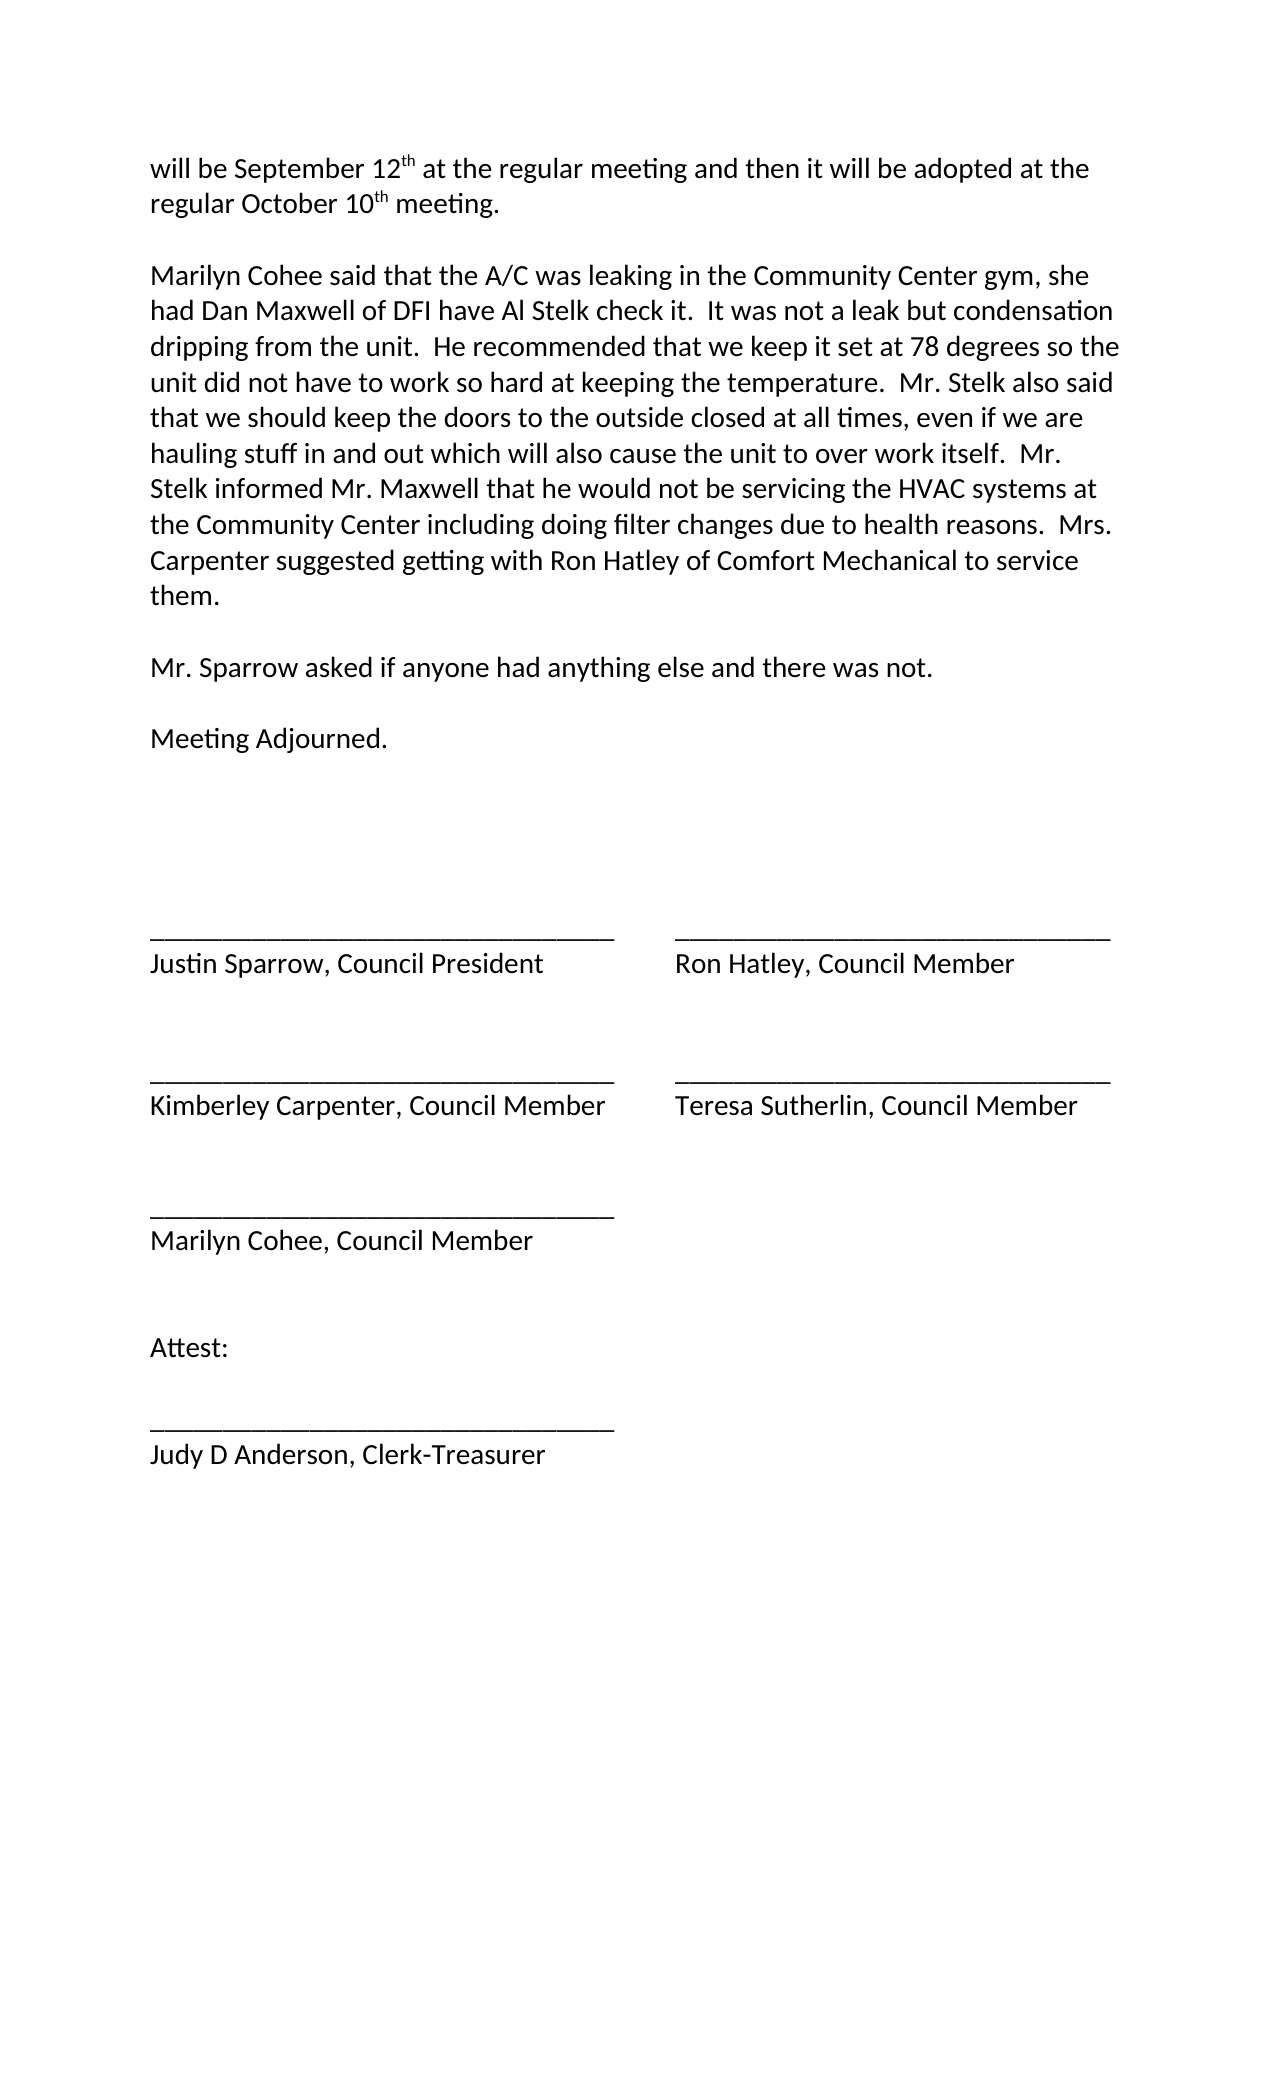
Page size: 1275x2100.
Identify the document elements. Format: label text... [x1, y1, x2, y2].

text Justin Sparrow, Council President Ron Hatley, Council Member [150, 945, 1125, 981]
text Judy D Anderson, Clerk-Treasurer [150, 1436, 1125, 1472]
text ________________________________ ______________________________ [150, 909, 1125, 945]
text Mr. Sparrow asked if anyone had anything else and there was not. [150, 649, 1125, 684]
text Attest: [150, 1329, 1125, 1365]
text Meeting Adjourned. [150, 720, 1125, 756]
text Marilyn Cohee, Council Member [150, 1222, 1125, 1258]
text Kimberley Carpenter, Council Member Teresa Sutherlin, Council Member [150, 1087, 1125, 1123]
text ________________________________ [150, 1187, 1125, 1222]
text ________________________________ ______________________________ [150, 1052, 1125, 1087]
text ________________________________ [150, 1401, 1125, 1436]
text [150, 150, 1125, 221]
text Marilyn Cohee said that the A/C was leaking in the Community Center gym, she had Dan Maxwell of DFI have Al Stelk check it. It was not a leak but condensation dripping from the unit. He recommended that we keep it set at 78 degrees so the unit did not have to work so hard at keeping the temperature. Mr. Stelk also said that we should keep the doors to the outside closed at all times, even if we are hauling stuff in and out which will also cause the unit to over work itself. Mr. Stelk informed Mr. Maxwell that he would not be servicing the HVAC systems at the Community Center including doing filter changes due to health reasons. Mrs. Carpenter suggested getting with Ron Hatley of Comfort Mechanical to service them. [150, 257, 1125, 613]
